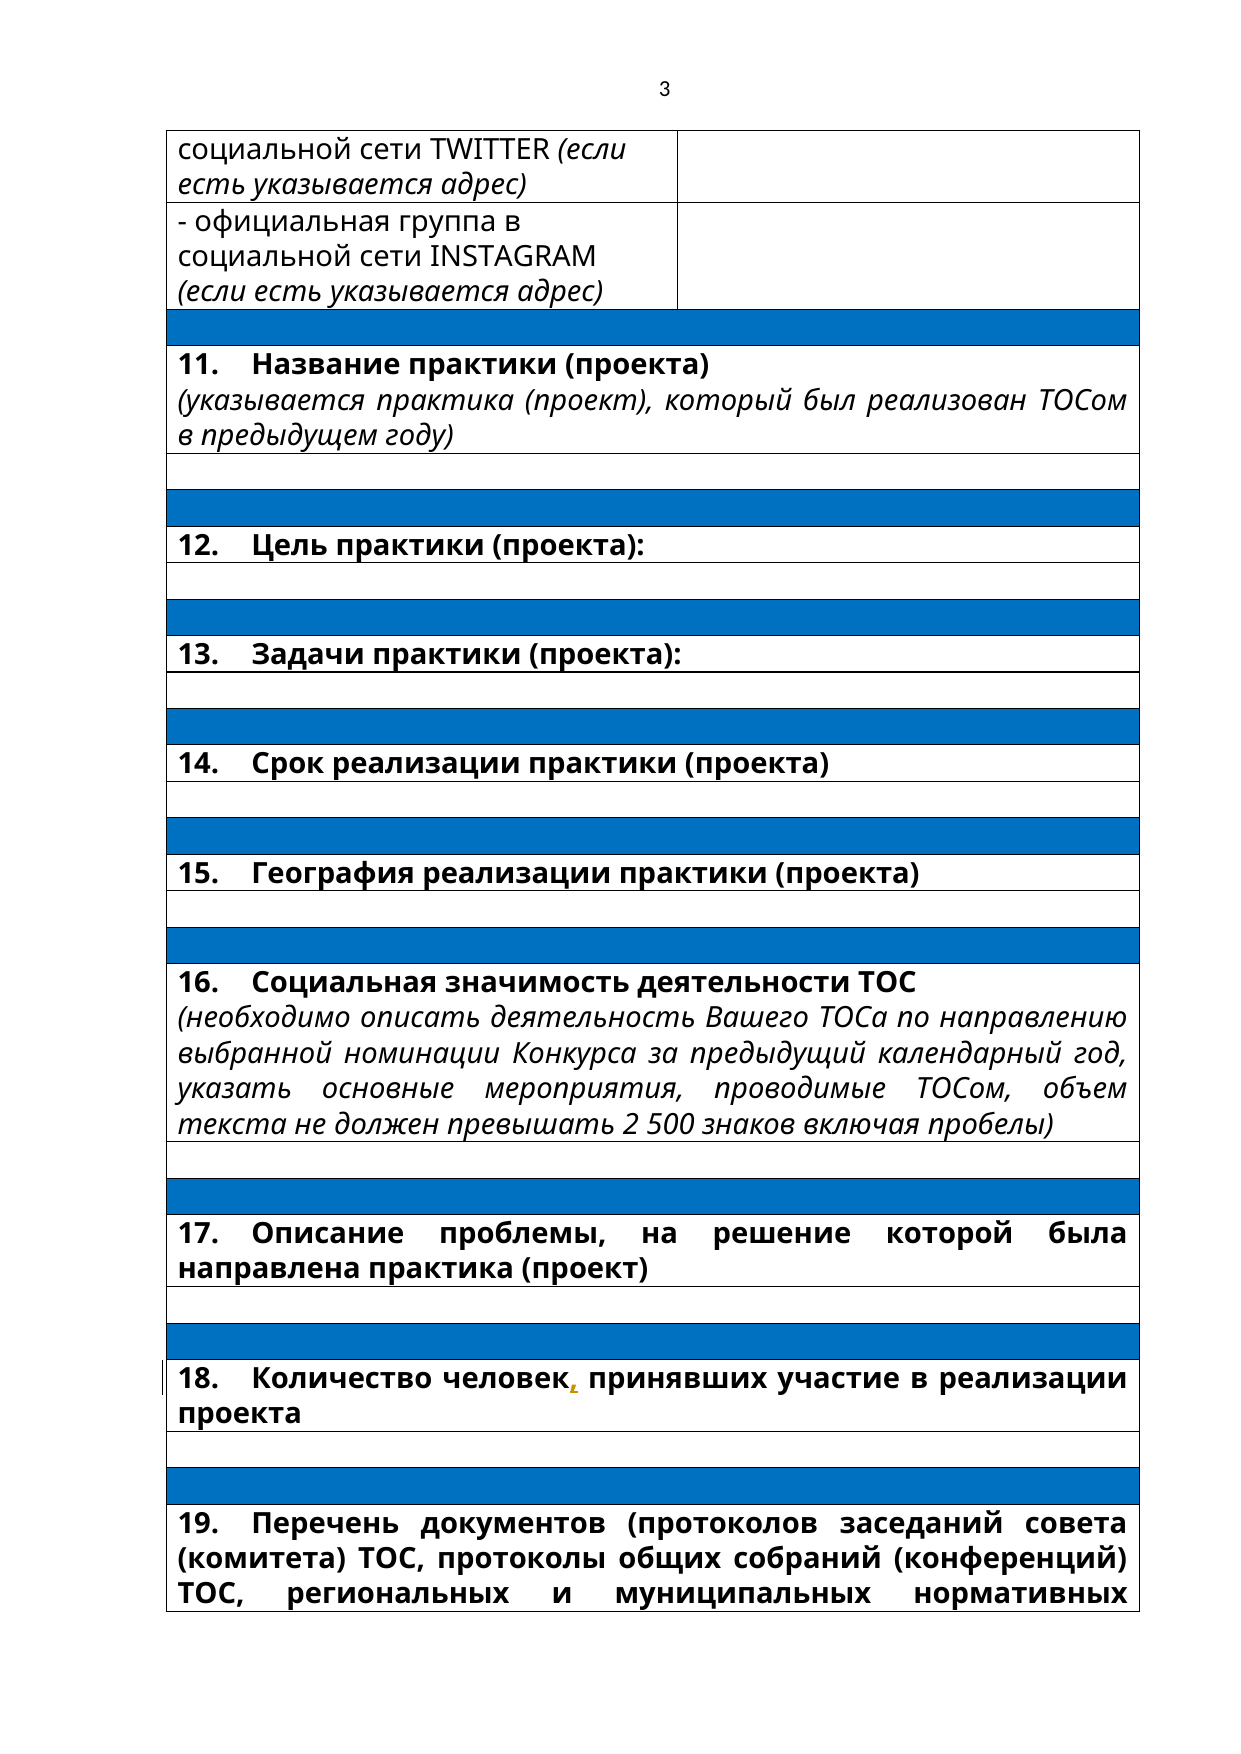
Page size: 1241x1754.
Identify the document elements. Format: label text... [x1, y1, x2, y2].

table_cell [167, 673, 1139, 708]
table_cell Социальная значимость деятельности ТОС (необходимо описать деятельность Вашего ТОСа по направлению выбранной номинации Конкурса за предыдущий календарный год, указать основные мероприятия, проводимые ТОСом, объем текста не должен превышать 2 500 знаков включая пробелы) [167, 964, 1139, 1141]
table_cell Описание проблемы, на решение которой была направлена практика (проект) [167, 1215, 1139, 1286]
table_cell [167, 600, 1139, 635]
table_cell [167, 1505, 1139, 1611]
table_cell [167, 1142, 1139, 1178]
table_cell - официальная группа в социальной сети INSTAGRAM (если есть указывается адрес) [167, 203, 677, 309]
table_cell Количество человек принявших участие в реализации проекта [167, 1360, 1139, 1431]
table_cell [167, 1324, 1139, 1359]
table_cell Срок реализации практики (проекта) [167, 745, 1139, 781]
table_cell [167, 782, 1139, 817]
table_cell [167, 454, 1139, 489]
table_cell [167, 1432, 1139, 1467]
table_cell География реализации практики (проекта) [167, 855, 1139, 890]
table_cell Задачи практики (проекта): [167, 636, 1139, 671]
table_cell [167, 1287, 1139, 1322]
table_cell [167, 490, 1139, 526]
table_cell [167, 310, 1139, 345]
table_cell [167, 818, 1139, 854]
table_cell [678, 203, 1139, 309]
table_cell [167, 1179, 1139, 1214]
table_cell Название практики (проекта) (указывается практика (проект), который был реализован ТОСом в предыдущем году) [167, 346, 1139, 453]
table_cell [167, 1468, 1139, 1504]
table_cell [678, 131, 1139, 202]
table_cell [167, 891, 1139, 927]
table_cell [167, 709, 1139, 744]
table_cell [167, 928, 1139, 963]
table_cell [167, 131, 677, 202]
table_cell Цель практики (проекта): [167, 527, 1139, 562]
table_cell [167, 563, 1139, 598]
